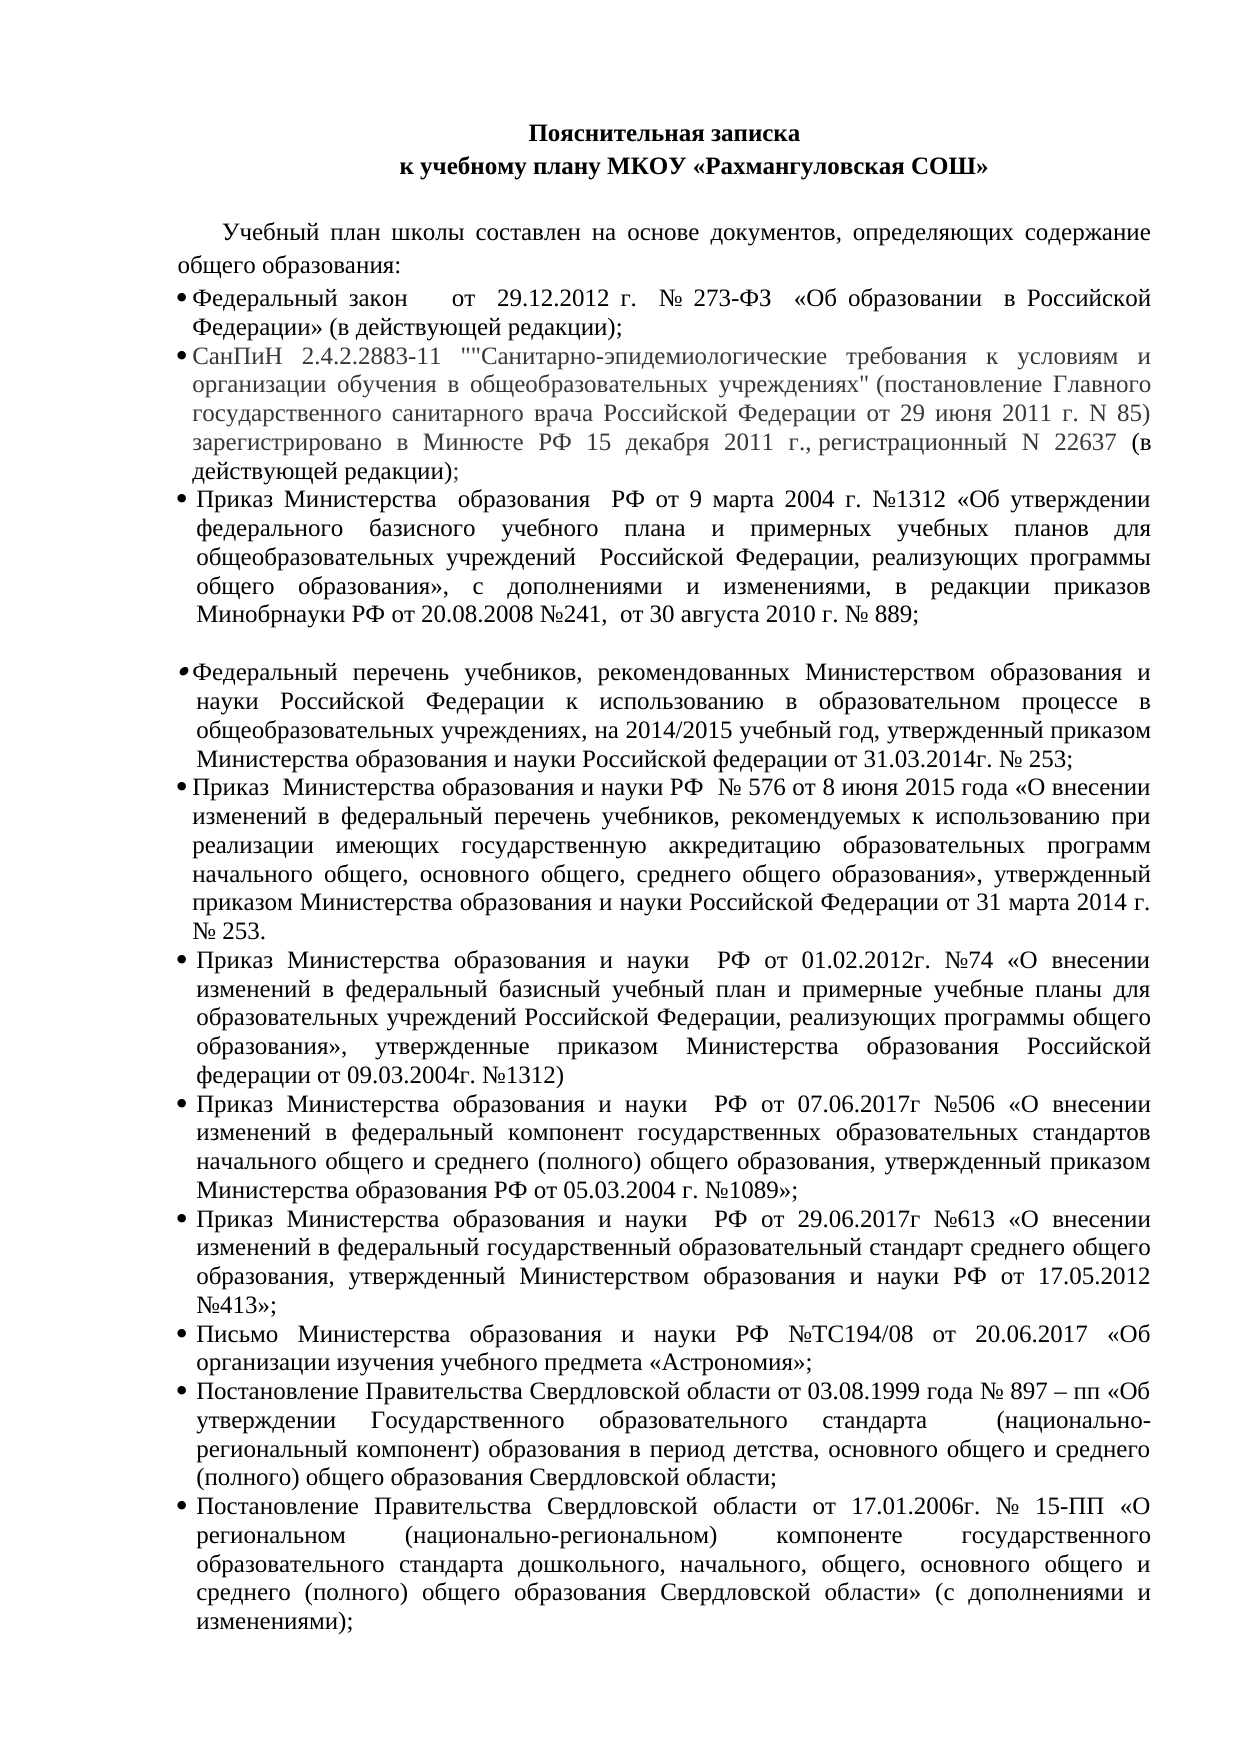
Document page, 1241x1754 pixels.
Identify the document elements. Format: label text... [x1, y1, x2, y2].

list Приказ Министерства образования и науки РФ от 07.06.2017г №506 «О внесении изменений в федеральный компонент государственных образовательных стандартов начального общего и среднего (полного) общего образования, утвержденный приказом Министерства образования РФ от 05.03.2004 г. №1089»; [177, 1118, 1152, 1233]
text к учебному плану МКОУ «Рахмангуловская СОШ» [177, 151, 1152, 180]
list Постановление Правительства Свердловской области от 03.08.1999 года № 897 – пп «Об утверждении Государственного образовательного стандарта (национально-региональный компонент) образования в период детства, основного общего и среднего (полного) общего образования Свердловской области; [177, 1405, 1152, 1520]
list Федеральный перечень учебников, рекомендованных Министерством образования и науки Российской Федерации к использованию в образовательном процессе в общеобразовательных учреждениях, на 2014/2015 учебный год, утвержденный приказом Министерства образования и науки Российской федерации от 31.03.2014г. № 253; [177, 657, 1152, 772]
list Приказ Министерства образования и науки РФ от 01.02.2012г. №74 «О внесении изменений в федеральный базисный учебный план и примерные учебные планы для образовательных учреждений Российской Федерации, реализующих программы общего образования», утвержденные приказом Министерства образования Российской федерации от 09.03.2004г. №1312) [177, 974, 1152, 1118]
text Пояснительная записка [177, 118, 1152, 147]
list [177, 1520, 1152, 1607]
list Приказ Министерства образования и науки РФ от 29.06.2017г №613 «О внесении изменений в федеральный государственный образовательный стандарт среднего общего образования, утвержденный Министерством образования и науки РФ от 17.05.2012 №413»; [177, 1233, 1152, 1348]
text Учебный план школы составлен на основе документов, определяющих содержание общего образования: [177, 217, 1152, 279]
list Приказ Министерства образования и науки РФ № 576 от 8 июня 2015 года «О внесении изменений в федеральный перечень учебников, рекомендуемых к использованию при реализации имеющих государственную аккредитацию образовательных программ начального общего, основного общего, среднего общего образования», утвержденный приказом Министерства образования и науки Российской Федерации от 31 марта 2014 г. № 253. [177, 802, 1152, 974]
list Федеральный закон от 29.12.2012 г. № 273-ФЗ «Об образовании в Российской Федерации» (в действующей редакции); [177, 283, 1152, 341]
list СанПиН 2.4.2.2883-11 ""Санитарно-эпидемиологические требования к условиям и организации обучения в общеобразовательных учреждениях" (постановление Главного государственного санитарного врача Российской Федерации от 29 июня 2011 г. N 85) зарегистрировано в Минюсте РФ 15 декабря 2011 г., регистрационный N 22637 (в действующей редакции); [177, 341, 1152, 484]
list Письмо Министерства образования и науки РФ №ТС194/08 от 20.06.2017 «Об организации изучения учебного предмета «Астрономия»; [177, 1348, 1152, 1405]
list Приказ Министерства образования РФ от 9 марта . №1312 «Об утверждении федерального базисного учебного плана и примерных учебных планов для общеобразовательных учреждений Российской Федерации, реализующих программы общего образования», с дополнениями и изменениями, в редакции приказов Минобрнауки РФ от 20.08.2008 №241, от 30 августа . № 889; [177, 484, 1152, 628]
